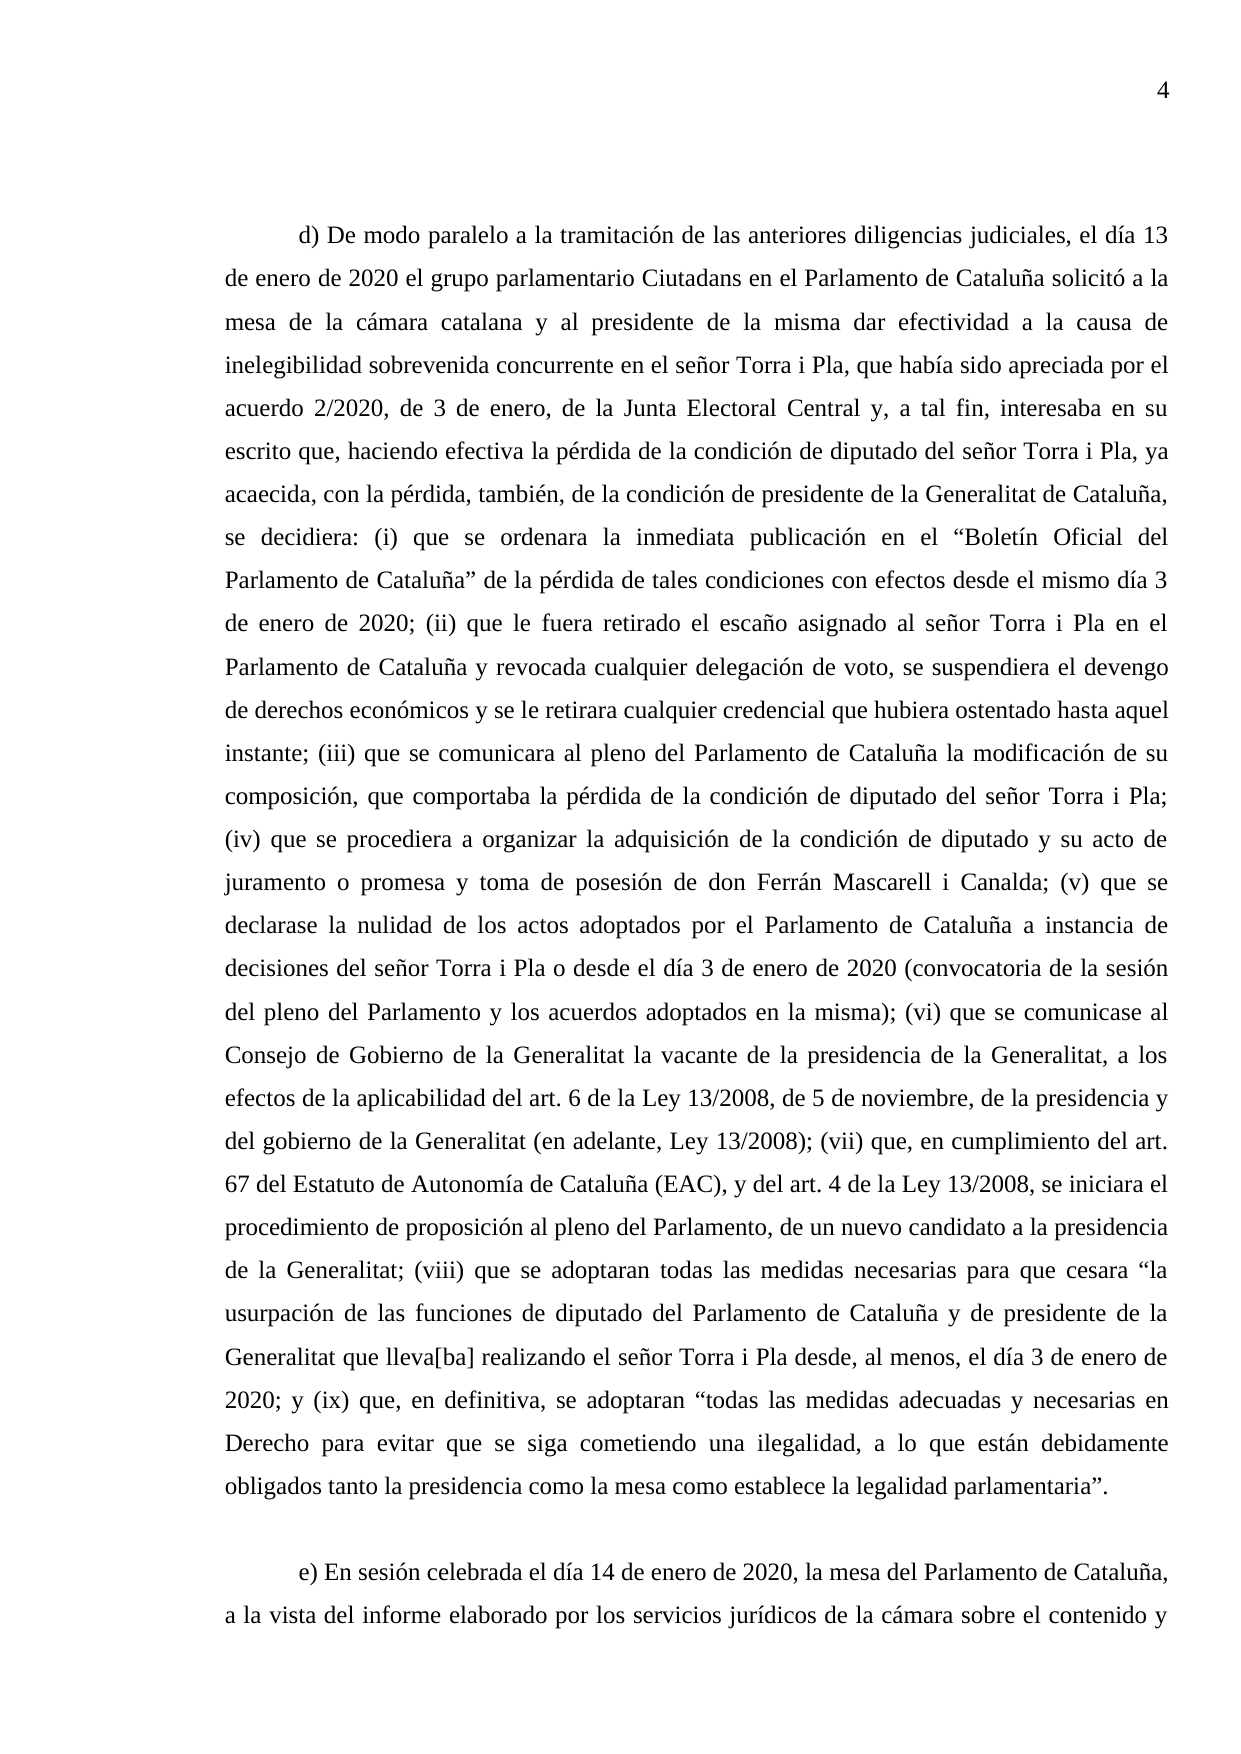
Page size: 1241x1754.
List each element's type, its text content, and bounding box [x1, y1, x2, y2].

text d) De modo paralelo a la tramitación de las anteriores diligencias judiciales, el día 13 de enero de 2020 el grupo parlamentario Ciutadans en el Parlamento de Cataluña solicitó a la mesa de la cámara catalana y al presidente de la misma dar efectividad a la causa de inelegibilidad sobrevenida concurrente en el señor Torra i Pla, que había sido apreciada por el acuerdo 2/2020, de 3 de enero, de la Junta Electoral Central y, a tal fin, interesaba en su escrito que, haciendo efectiva la pérdida de la condición de diputado del señor Torra i Pla, ya acaecida, con la pérdida, también, de la condición de presidente de la Generalitat de Cataluña, se decidiera: (i) que se ordenara la inmediata publicación en el “Boletín Oficial del Parlamento de Cataluña” de la pérdida de tales condiciones con efectos desde el mismo día 3 de enero de 2020; (ii) que le fuera retirado el escaño asignado al señor Torra i Pla en el Parlamento de Cataluña y revocada cualquier delegación de voto, se suspendiera el devengo de derechos económicos y se le retirara cualquier credencial que hubiera ostentado hasta aquel instante; (iii) que se comunicara al pleno del Parlamento de Cataluña la modificación de su composición, que comportaba la pérdida de la condición de diputado del señor Torra i Pla; (iv) que se procediera a organizar la adquisición de la condición de diputado y su acto de juramento o promesa y toma de posesión de don Ferrán Mascarell i Canalda; (v) que se declarase la nulidad de los actos adoptados por el Parlamento de Cataluña a instancia de decisiones del señor Torra i Pla o desde el día 3 de enero de 2020 (convocatoria de la sesión del pleno del Parlamento y los acuerdos adoptados en la misma); (vi) que se comunicase al Consejo de Gobierno de la Generalitat la vacante de la presidencia de la Generalitat, a los efectos de la aplicabilidad del art. 6 de la Ley 13/2008, de 5 de noviembre, de la presidencia y del gobierno de la Generalitat (en adelante, Ley 13/2008); (vii) que, en cumplimiento del art. 67 del Estatuto de Autonomía de Cataluña (EAC), y del art. 4 de la Ley 13/2008, se iniciara el procedimiento de proposición al pleno del Parlamento, de un nuevo candidato a la presidencia de la Generalitat; (viii) que se adoptaran todas las medidas necesarias para que cesara “la usurpación de las funciones de diputado del Parlamento de Cataluña y de presidente de la Generalitat que lleva[ba] realizando el señor Torra i Pla desde, al menos, el día 3 de enero de 2020; y (ix) que, en definitiva, se adoptaran “todas las medidas adecuadas y necesarias en Derecho para evitar que se siga cometiendo una ilegalidad, a lo que están debidamente obligados tanto la presidencia como la mesa como establece la legalidad parlamentaria”. [224, 220, 1169, 1500]
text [224, 1557, 1169, 1629]
